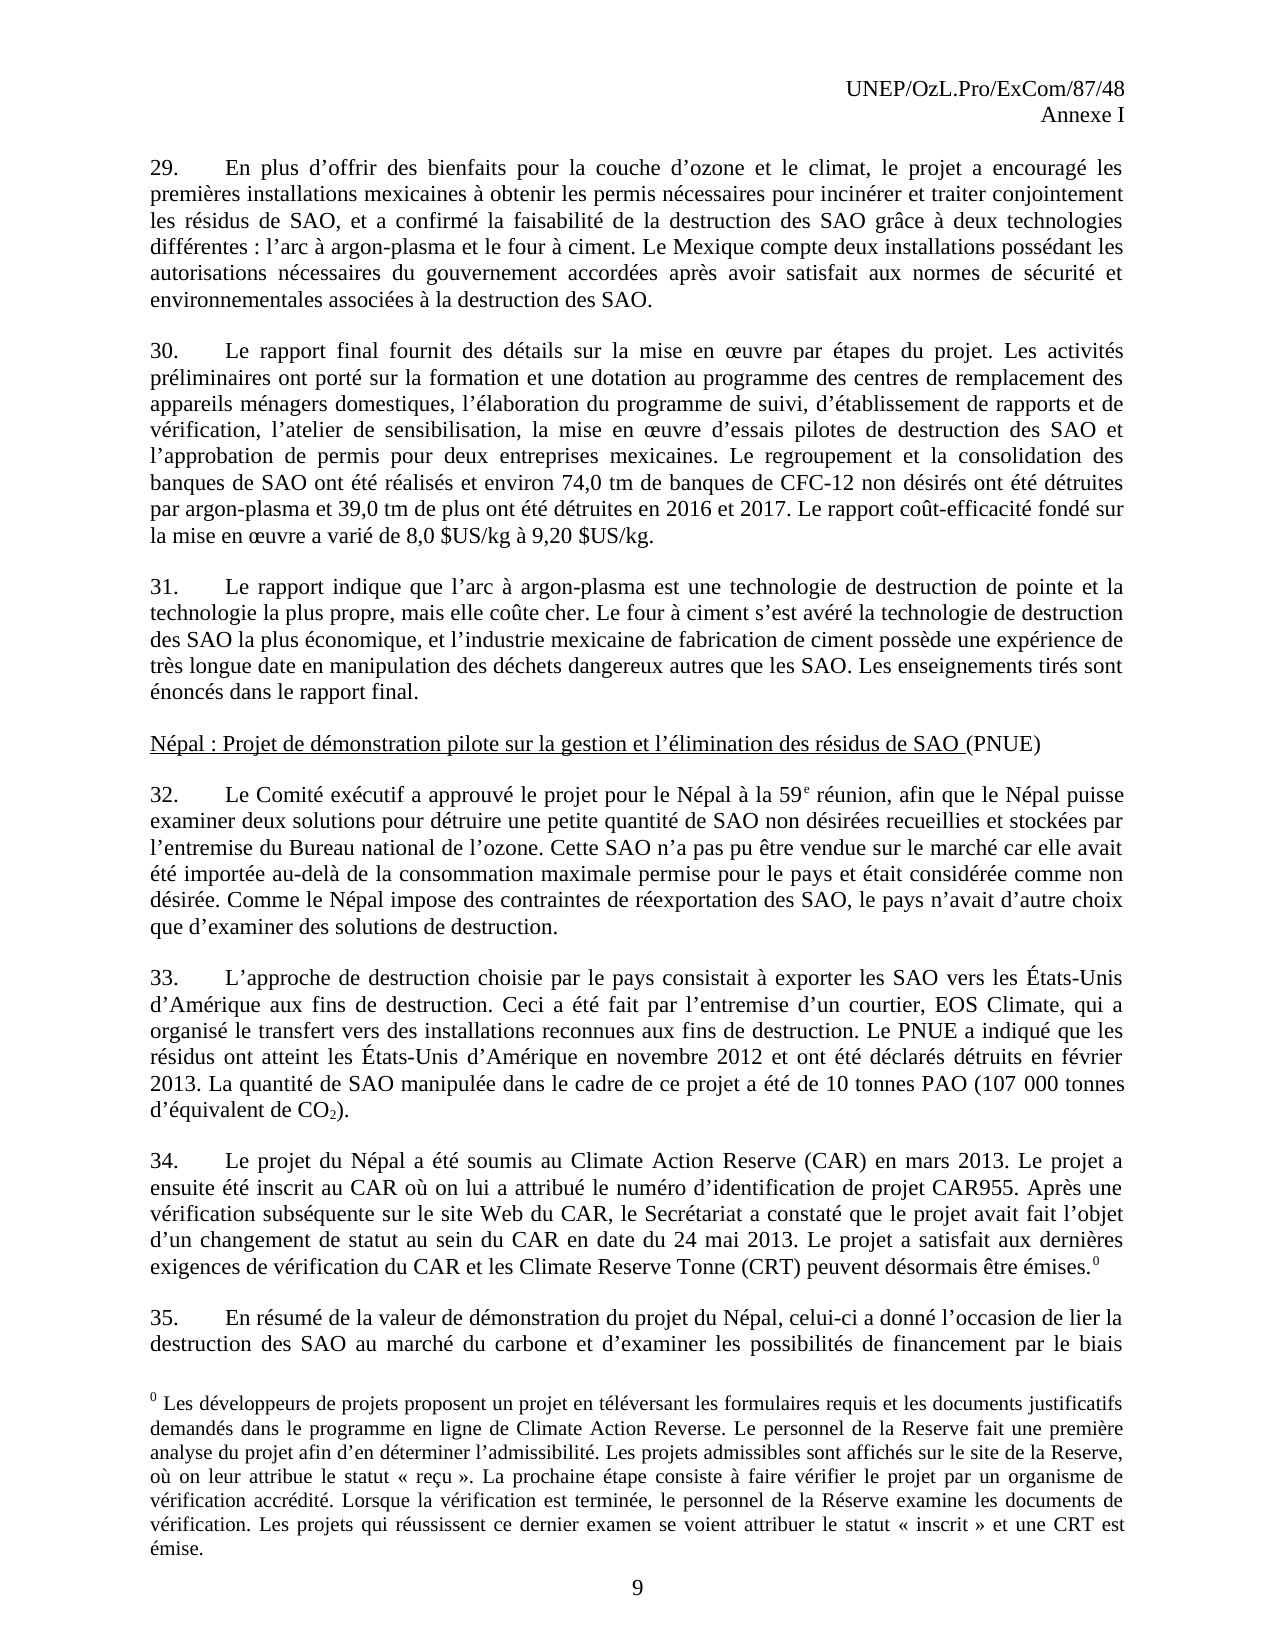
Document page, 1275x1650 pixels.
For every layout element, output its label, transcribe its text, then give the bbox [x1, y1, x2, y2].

subtitle Le rapport indique que l’arc à argon-plasma est une technologie de destruction de pointe et la technologie la plus propre, mais elle coûte cher. Le four à ciment s’est avéré la technologie de destruction des SAO la plus économique, et l’industrie mexicaine de fabrication de ciment possède une expérience de très longue date en manipulation des déchets dangereux autres que les SAO. Les enseignements tirés sont énoncés dans le rapport final. [150, 573, 1125, 705]
subtitle En plus d’offrir des bienfaits pour la couche d’ozone et le climat, le projet a encouragé les premières installations mexicaines à obtenir les permis nécessaires pour incinérer et traiter conjointement les résidus de SAO, et a confirmé la faisabilité de la destruction des SAO grâce à deux technologies différentes : l’arc à argon-plasma et le four à ciment. Le Mexique compte deux installations possédant les autorisations nécessaires du gouvernement accordées après avoir satisfait aux normes de sécurité et environnementales associées à la destruction des SAO. [150, 154, 1125, 312]
list L’approche de destruction choisie par le pays consistait à exporter les SAO vers les États-Unis d’Amérique aux fins de destruction. Ceci a été fait par l’entremise d’un courtier, EOS Climate, qui a organisé le transfert vers des installations reconnues aux fins de destruction. Le PNUE a indiqué que les résidus ont atteint les États-Unis d’Amérique en novembre 2012 et ont été déclarés détruits en février 2013. La quantité de SAO manipulée dans le cadre de ce projet a été de 10 tonnes PAO (107 000 tonnes d’équivalent de CO2). [150, 964, 1125, 1122]
subtitle Le rapport final fournit des détails sur la mise en œuvre par étapes du projet. Les activités préliminaires ont porté sur la formation et une dotation au programme des centres de remplacement des appareils ménagers domestiques, l’élaboration du programme de suivi, d’établissement de rapports et de vérification, l’atelier de sensibilisation, la mise en œuvre d’essais pilotes de destruction des SAO et l’approbation de permis pour deux entreprises mexicaines. Le regroupement et la consolidation des banques de SAO ont été réalisés et environ 74,0 tm de banques de CFC-12 non désirés ont été détruites par argon-plasma et 39,0 tm de plus ont été détruites en 2016 et 2017. Le rapport coût-efficacité fondé sur la mise en œuvre a varié de 8,0 $US/kg à 9,20 $US/kg. [150, 337, 1125, 548]
list Le projet du Népal a été soumis au Climate Action Reserve (CAR) en mars 2013. Le projet a ensuite été inscrit au CAR où on lui a attribué le numéro d’identification de projet CAR955. Après une vérification subséquente sur le site Web du CAR, le Secrétariat a constaté que le projet avait fait l’objet d’un changement de statut au sein du CAR en date du 24 mai 2013. Le projet a satisfait aux dernières exigences de vérification du CAR et les Climate Reserve Tonne (CRT) peuvent désormais être émises. [150, 1147, 1125, 1279]
subtitle Le Comité exécutif a approuvé le projet pour le Népal à la 59e réunion, afin que le Népal puisse examiner deux solutions pour détruire une petite quantité de SAO non désirées recueillies et stockées par l’entremise du Bureau national de l’ozone. Cette SAO n’a pas pu être vendue sur le marché car elle avait été importée au-delà de la consommation maximale permise pour le pays et était considérée comme non désirée. Comme le Népal impose des contraintes de réexportation des SAO, le pays n’avait d’autre choix que d’examiner des solutions de destruction. [150, 781, 1125, 939]
subtitle Népal : Projet de démonstration pilote sur la gestion et l’élimination des résidus de SAO (PNUE) [150, 730, 1125, 756]
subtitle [150, 1304, 1125, 1357]
